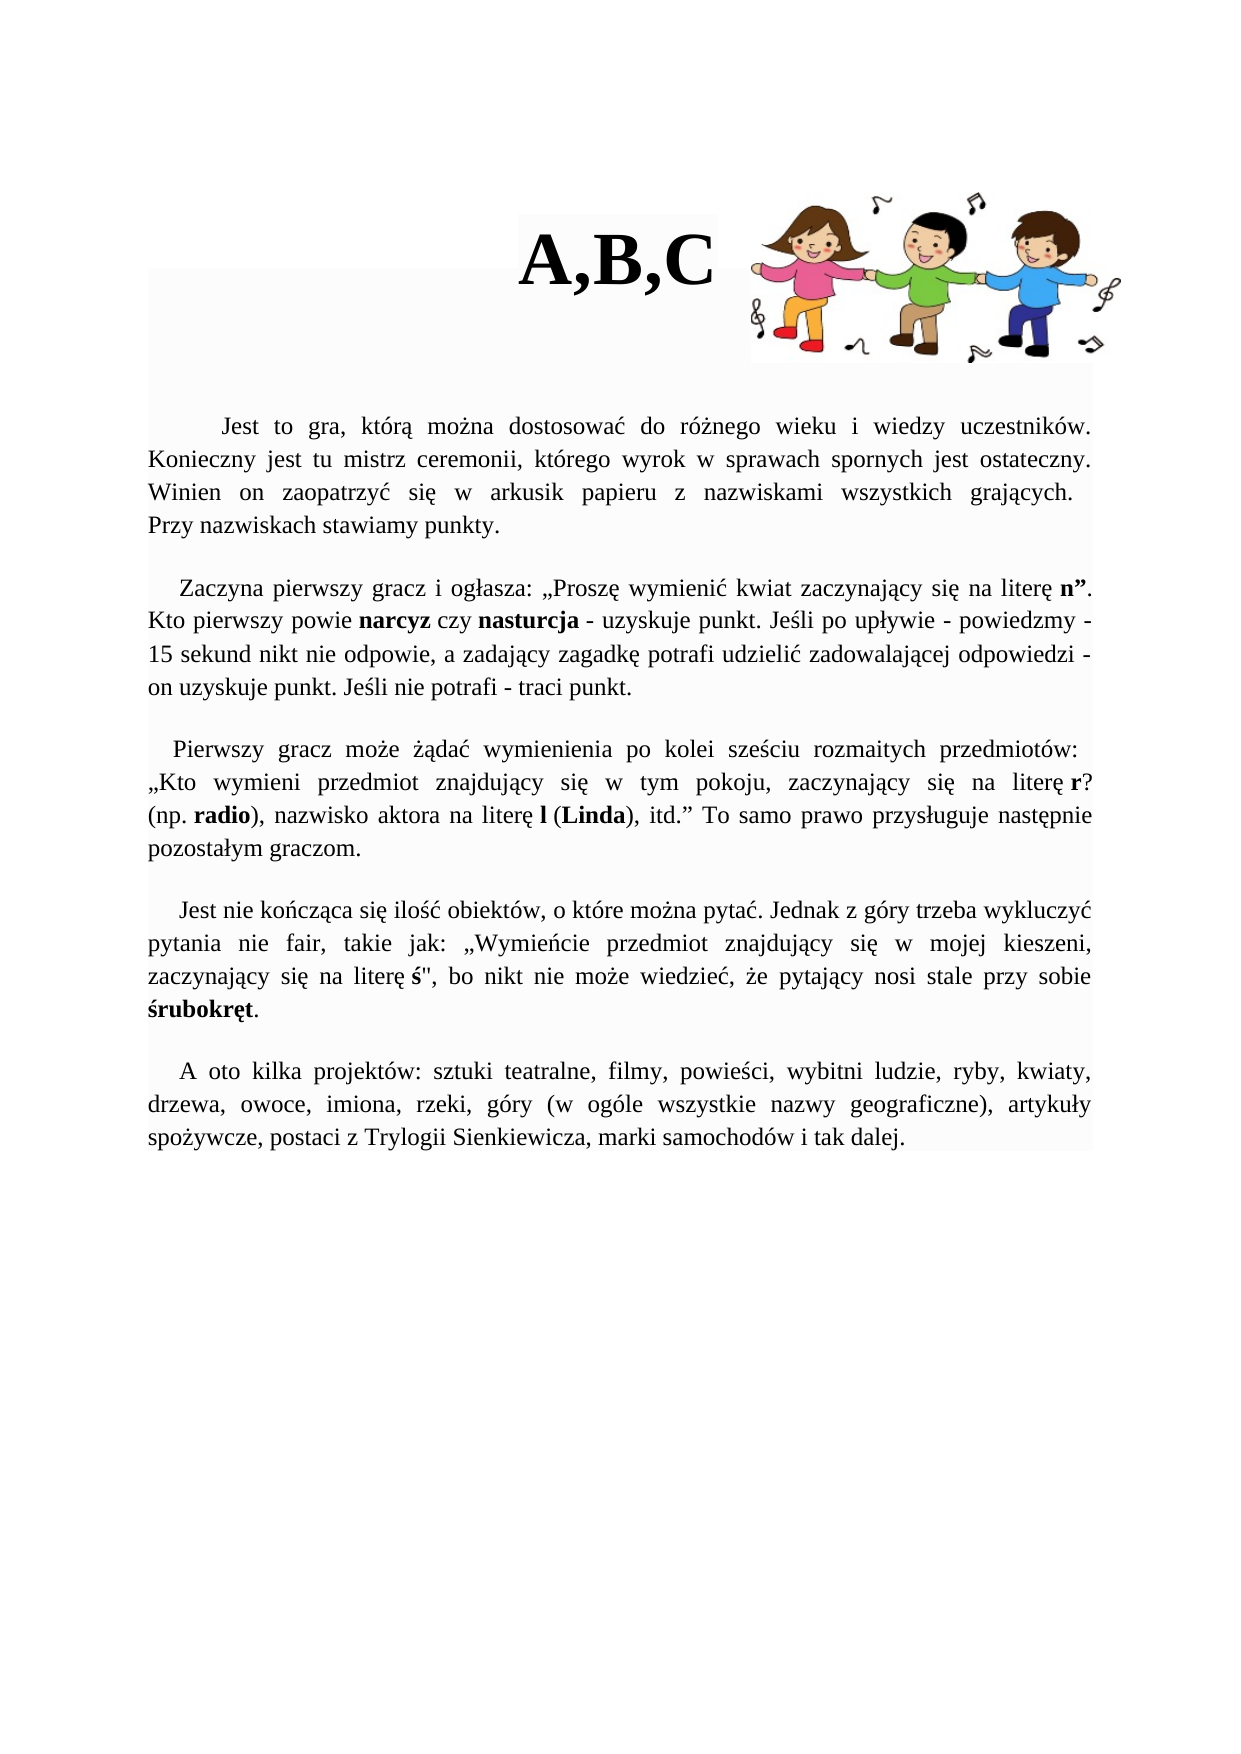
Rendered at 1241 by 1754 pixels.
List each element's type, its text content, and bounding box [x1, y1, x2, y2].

text Zaczyna pierwszy gracz i ogłasza: „Proszę wymienić kwiat zaczynający się na literę n”. Kto pierwszy powie narcyz czy nasturcja - uzyskuje punkt. Jeśli po upływie - powiedzmy - 15 sekund nikt nie odpowie, a zadający zagadkę potrafi udzielić zadowalającej odpowiedzi - on uzyskuje punkt. Jeśli nie potrafi - traci punkt. [148, 573, 1093, 700]
picture [751, 192, 1121, 363]
text Pierwszy gracz może żądać wymienienia po kolei sześciu rozmaitych przedmiotów: „Kto wymieni przedmiot znajdujący się w tym pokoju, zaczynający się na literę r? (np. radio), nazwisko aktora na literę l (Linda), itd.” To samo prawo przysługuje następnie pozostałym graczom. [148, 734, 1093, 862]
text Jest nie kończąca się ilość obiektów, o które można pytać. Jednak z góry trzeba wykluczyć pytania nie fair, takie jak: „Wymieńcie przedmiot znajdujący się w mojej kieszeni, zaczynający się na literę ś", bo nikt nie może wiedzieć, że pytający nosi stale przy sobie śrubokręt. [148, 895, 1093, 1023]
text Jest to gra, którą można dostosować do różnego wieku i wiedzy uczestników. Konieczny jest tu mistrz ceremonii, którego wyrok w sprawach spornych jest ostateczny. Winien on zaopatrzyć się w arkusik papieru z nazwiskami wszystkich grających. Przy nazwiskach stawiamy punkty. [148, 411, 1093, 539]
text A oto kilka projektów: sztuki teatralne, filmy, powieści, wybitni ludzie, ryby, kwiaty, drzewa, owoce, imiona, rzeki, góry (w ogóle wszystkie nazwy geograficzne), artykuły spożywcze, postaci z Trylogii Sienkiewicza, marki samochodów i tak dalej. [148, 1056, 1093, 1151]
